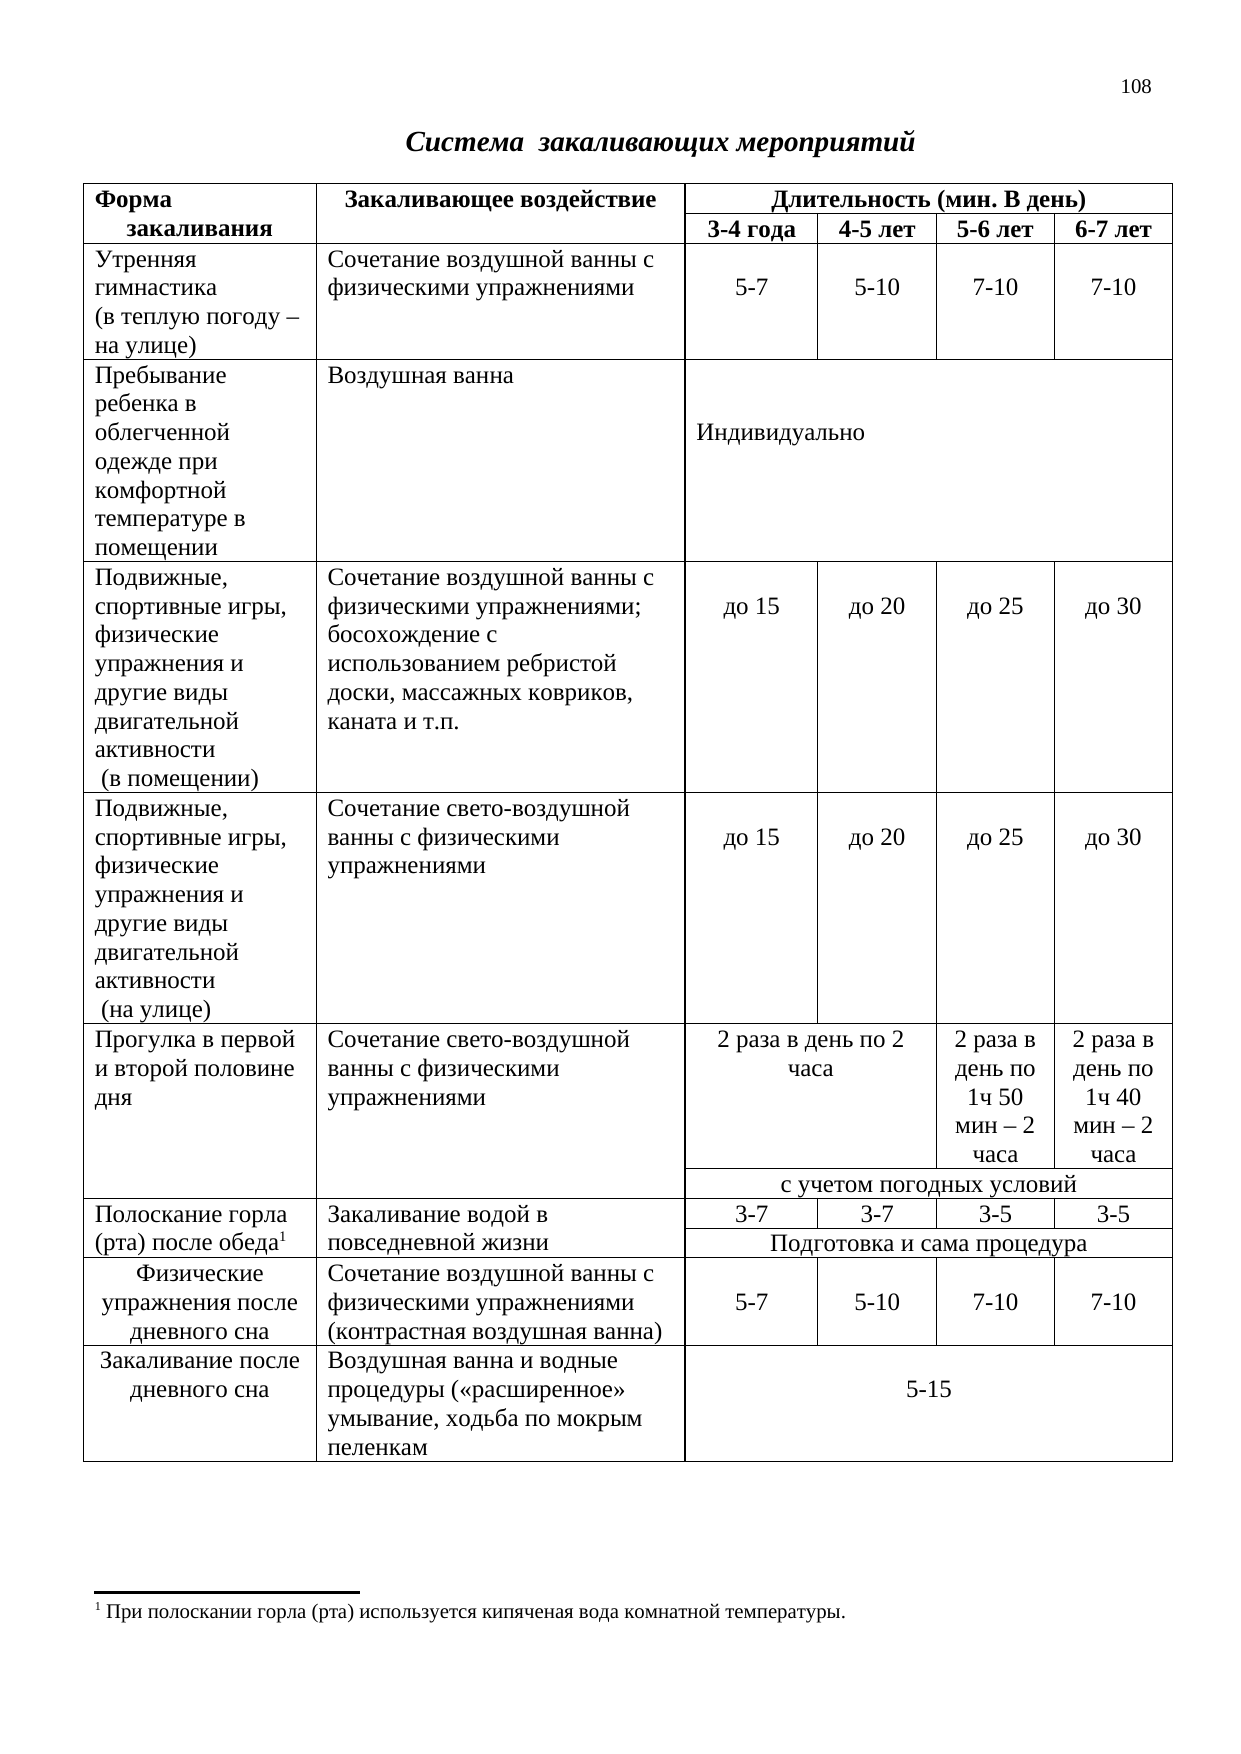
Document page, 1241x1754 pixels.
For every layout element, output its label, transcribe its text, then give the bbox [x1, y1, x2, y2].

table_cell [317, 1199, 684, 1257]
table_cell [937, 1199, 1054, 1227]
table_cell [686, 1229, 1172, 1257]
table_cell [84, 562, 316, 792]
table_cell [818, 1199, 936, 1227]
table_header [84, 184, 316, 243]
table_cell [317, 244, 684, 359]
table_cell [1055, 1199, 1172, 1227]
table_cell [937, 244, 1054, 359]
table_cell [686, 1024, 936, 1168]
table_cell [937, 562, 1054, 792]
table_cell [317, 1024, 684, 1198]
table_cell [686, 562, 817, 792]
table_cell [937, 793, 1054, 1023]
list Система закаливающих мероприятий [169, 124, 1152, 157]
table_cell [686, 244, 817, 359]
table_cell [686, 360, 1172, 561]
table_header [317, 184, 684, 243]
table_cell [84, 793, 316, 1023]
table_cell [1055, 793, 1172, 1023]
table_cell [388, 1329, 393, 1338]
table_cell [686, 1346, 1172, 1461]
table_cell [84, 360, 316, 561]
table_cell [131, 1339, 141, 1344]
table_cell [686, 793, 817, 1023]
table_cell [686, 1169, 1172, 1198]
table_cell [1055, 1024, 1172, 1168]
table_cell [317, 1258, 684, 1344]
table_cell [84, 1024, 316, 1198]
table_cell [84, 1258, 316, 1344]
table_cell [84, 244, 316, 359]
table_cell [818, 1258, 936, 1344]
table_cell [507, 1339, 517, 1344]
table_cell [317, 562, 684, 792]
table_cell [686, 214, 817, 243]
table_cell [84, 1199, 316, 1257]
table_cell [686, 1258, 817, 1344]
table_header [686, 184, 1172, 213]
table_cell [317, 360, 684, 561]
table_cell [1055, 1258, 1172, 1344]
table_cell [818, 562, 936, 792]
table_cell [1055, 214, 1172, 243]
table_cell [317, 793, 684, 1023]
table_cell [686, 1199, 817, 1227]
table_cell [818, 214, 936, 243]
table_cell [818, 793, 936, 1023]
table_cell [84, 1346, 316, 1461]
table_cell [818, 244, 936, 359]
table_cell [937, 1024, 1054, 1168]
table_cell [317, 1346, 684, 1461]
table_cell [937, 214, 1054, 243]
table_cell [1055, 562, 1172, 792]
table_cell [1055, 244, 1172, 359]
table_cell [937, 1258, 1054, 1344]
